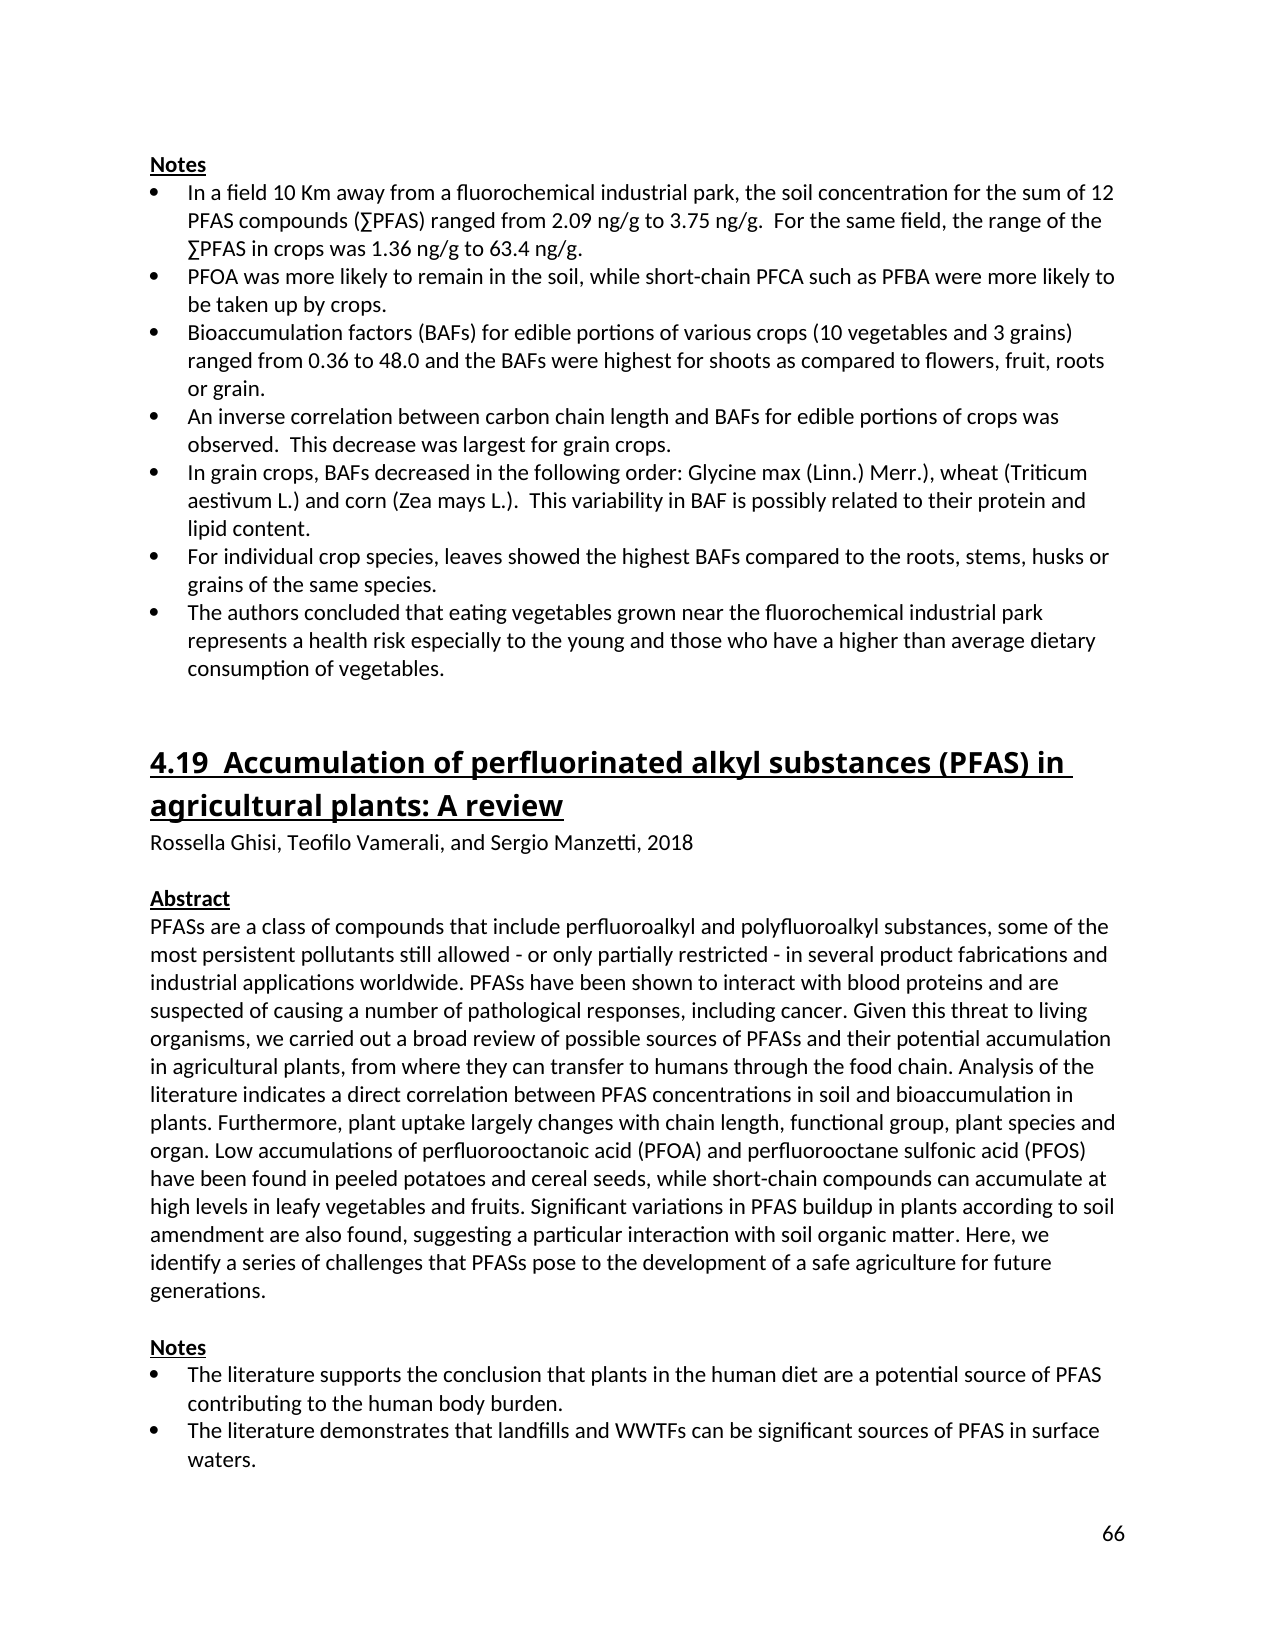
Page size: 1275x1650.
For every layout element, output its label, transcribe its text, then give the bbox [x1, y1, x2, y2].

list The literature supports the conclusion that plants in the human diet are a potential source of PFAS contributing to the human body burden. [150, 1361, 1125, 1417]
text PFASs are a class of compounds that include perfluoroalkyl and polyfluoroalkyl substances, some of the most persistent pollutants still allowed - or only partially restricted - in several product fabrications and industrial applications worldwide. PFASs have been shown to interact with blood proteins and are suspected of causing a number of pathological responses, including cancer. Given this threat to living organisms, we carried out a broad review of possible sources of PFASs and their potential accumulation in agricultural plants, from where they can transfer to humans through the food chain. Analysis of the literature indicates a direct correlation between PFAS concentrations in soil and bioaccumulation in plants. Furthermore, plant uptake largely changes with chain length, functional group, plant species and organ. Low accumulations of perfluorooctanoic acid (PFOA) and perfluorooctane sulfonic acid (PFOS) have been found in peeled potatoes and cereal seeds, while short-chain compounds can accumulate at high levels in leafy vegetables and fruits. Significant variations in PFAS buildup in plants according to soil amendment are also found, suggesting a particular interaction with soil organic matter. Here, we identify a series of challenges that PFASs pose to the development of a safe agriculture for future [150, 912, 1125, 1277]
list The literature demonstrates that landfills and WWTFs can be significant sources of PFAS in surface waters. [150, 1417, 1125, 1473]
list PFOA was more likely to remain in the soil, while short-chain PFCA such as PFBA were more likely to be taken up by crops. [150, 262, 1125, 318]
list The authors concluded that eating vegetables grown near the fluorochemical industrial park represents a health risk especially to the young and those who have a higher than average dietary consumption of vegetables. [150, 598, 1125, 682]
text generations. [150, 1277, 1125, 1304]
text Abstract [150, 884, 1125, 912]
list Bioaccumulation factors (BAFs) for edible portions of various crops (10 vegetables and 3 grains) ranged from 0.36 to 48.0 and the BAFs were highest for shoots as compared to flowers, fruit, roots or grain. [150, 318, 1125, 402]
list In grain crops, BAFs decreased in the following order: Glycine max (Linn.) Merr.), wheat (Triticum aestivum L.) and corn (Zea mays L.). This variability in BAF is possibly related to their protein and lipid content. [150, 458, 1125, 542]
text Rossella Ghisi, Teofilo Vamerali, and Sergio Manzetti, 2018 [150, 828, 1125, 856]
text Notes [150, 150, 1125, 178]
text Notes [150, 1333, 1125, 1361]
subtitle 4.19 Accumulation of perfluorinated alkyl substances (PFAS) in agricultural plants: A review [150, 743, 1125, 825]
list In a field 10 Km away from a fluorochemical industrial park, the soil concentration for the sum of 12 PFAS compounds (∑PFAS) ranged from 2.09 ng/g to 3.75 ng/g. For the same field, the range of the ∑PFAS in crops was 1.36 ng/g to 63.4 ng/g. [150, 178, 1125, 262]
list An inverse correlation between carbon chain length and BAFs for edible portions of crops was observed. This decrease was largest for grain crops. [150, 402, 1125, 458]
list For individual crop species, leaves showed the highest BAFs compared to the roots, stems, husks or grains of the same species. [150, 542, 1125, 598]
